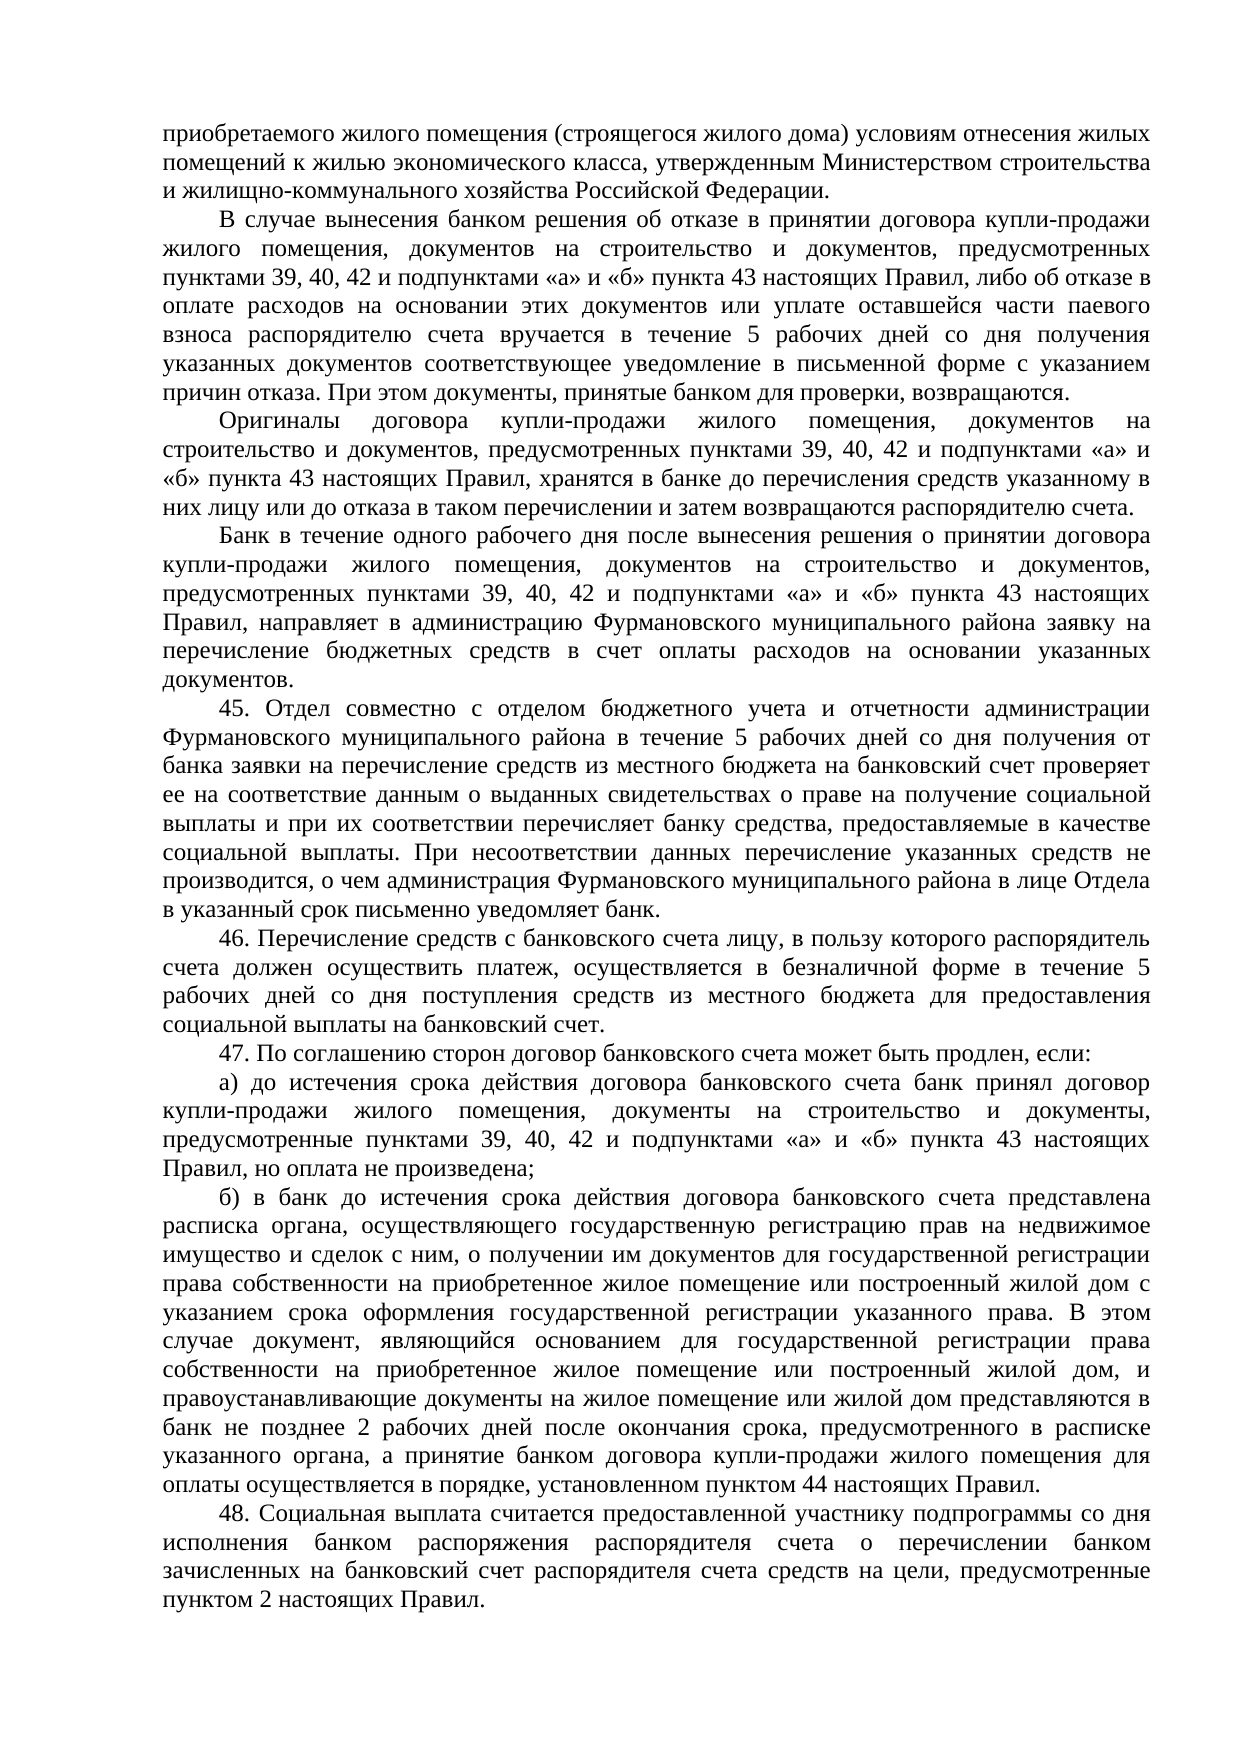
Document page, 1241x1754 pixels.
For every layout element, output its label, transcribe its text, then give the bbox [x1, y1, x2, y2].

text Банк в течение одного рабочего дня после вынесения решения о принятии договора купли-продажи жилого помещения, документов на строительство и документов, предусмотренных пунктами 39, 40, 42 и подпунктами «а» и «б» пункта 43 настоящих Правил, направляет в администрацию Фурмановского муниципального района заявку на перечисление бюджетных средств в счет оплаты расходов на основании указанных документов. [162, 521, 1152, 693]
text Оригиналы договора купли-продажи жилого помещения, документов на строительство и документов, предусмотренных пунктами 39, 40, 42 и подпунктами «а» и «б» пункта 43 настоящих Правил, хранятся в банке до перечисления средств указанному в них лицу или до отказа в таком перечислении и затем возвращаются распорядителю счета. [162, 406, 1152, 521]
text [162, 118, 1152, 204]
text В случае вынесения банком решения об отказе в принятии договора купли-продажи жилого помещения, документов на строительство и документов, предусмотренных пунктами 39, 40, 42 и подпунктами «а» и «б» пункта 43 настоящих Правил, либо об отказе в оплате расходов на основании этих документов или уплате оставшейся части паевого взноса распорядителю счета вручается в течение 5 рабочих дней со дня получения указанных документов соответствующее уведомление в письменной форме с указанием причин отказа. При этом документы, принятые банком для проверки, возвращаются. [162, 204, 1152, 406]
text 47. По соглашению сторон договор банковского счета может быть продлен, если: [162, 1038, 1152, 1067]
text 45. Отдел совместно с отделом бюджетного учета и отчетности администрации Фурмановского муниципального района в течение 5 рабочих дней со дня получения от банка заявки на перечисление средств из местного бюджета на банковский счет проверяет ее на соответствие данным о выданных свидетельствах о праве на получение социальной выплаты и при их соответствии перечисляет банку средства, предоставляемые в качестве социальной выплаты. При несоответствии данных перечисление указанных средств не производится, о чем администрация Фурмановского муниципального района в лице Отдела в указанный срок письменно уведомляет банк. [162, 693, 1152, 923]
text б) в банк до истечения срока действия договора банковского счета представлена расписка органа, осуществляющего государственную регистрацию прав на недвижимое имущество и сделок с ним, о получении им документов для государственной регистрации права собственности на приобретенное жилое помещение или построенный жилой дом с указанием срока оформления государственной регистрации указанного права. В этом случае документ, являющийся основанием для государственной регистрации права собственности на приобретенное жилое помещение или построенный жилой дом, и правоустанавливающие документы на жилое помещение или жилой дом представляются в банк не позднее 2 рабочих дней после окончания срока, предусмотренного в расписке указанного органа, а принятие банком договора купли-продажи жилого помещения для оплаты осуществляется в порядке, установленном пунктом 44 настоящих Правил. [162, 1182, 1152, 1498]
text а) до истечения срока действия договора банковского счета банк принял договор купли-продажи жилого помещения, документы на строительство и документы, предусмотренные пунктами 39, 40, 42 и подпунктами «а» и «б» пункта 43 настоящих Правил, но оплата не произведена; [162, 1067, 1152, 1182]
text 46. Перечисление средств с банковского счета лицу, в пользу которого распорядитель счета должен осуществить платеж, осуществляется в безналичной форме в течение 5 рабочих дней со дня поступления средств из местного бюджета для предоставления социальной выплаты на банковский счет. [162, 923, 1152, 1038]
text 48. Социальная выплата считается предоставленной участнику подпрограммы со дня исполнения банком распоряжения распорядителя счета о перечислении банком зачисленных на банковский счет распорядителя счета средств на цели, предусмотренные пунктом 2 настоящих Правил. [162, 1498, 1152, 1613]
